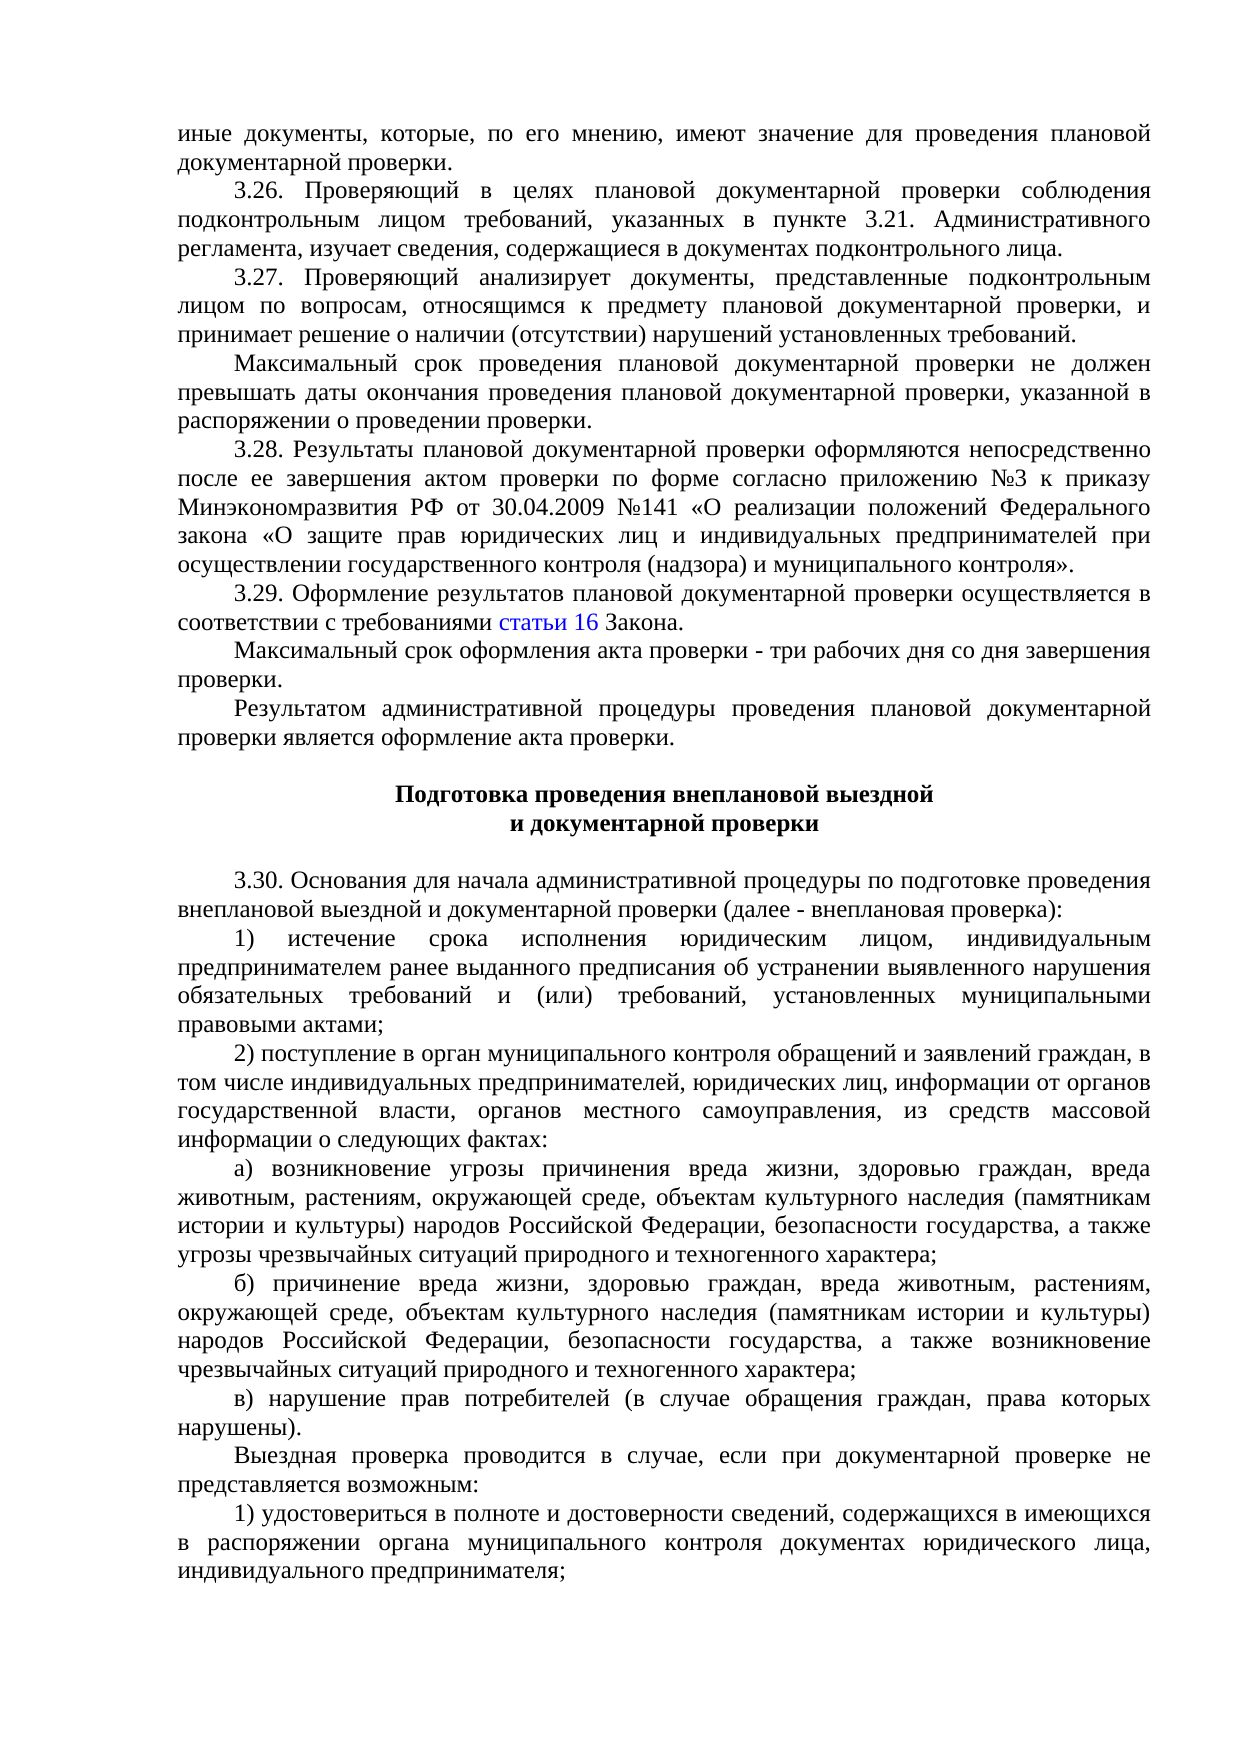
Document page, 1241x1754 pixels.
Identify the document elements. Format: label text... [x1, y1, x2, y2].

text Подготовка проведения внеплановой выездной [177, 779, 1152, 808]
text и документарной проверки [177, 808, 1152, 837]
text 1) удостовериться в полноте и достоверности сведений, содержащихся в имеющихся в распоряжении органа муниципального контроля документах юридического лица, индивидуального предпринимателя; [177, 1498, 1152, 1584]
text а) возникновение угрозы причинения вреда жизни, здоровью граждан, вреда животным, растениям, окружающей среде, объектам культурного наследия (памятникам истории и культуры) народов Российской Федерации, безопасности государства, а также угрозы чрезвычайных ситуаций природного и техногенного характера; [177, 1153, 1152, 1268]
text 3.27. Проверяющий анализирует документы, представленные подконтрольным лицом по вопросам, относящимся к предмету плановой документарной проверки, и принимает решение о наличии (отсутствии) нарушений установленных требований. [177, 262, 1152, 348]
text 1) истечение срока исполнения юридическим лицом, индивидуальным предпринимателем ранее выданного предписания об устранении выявленного нарушения обязательных требований и (или) требований, установленных муниципальными правовыми актами; [177, 923, 1152, 1038]
text 3.30. Основания для начала административной процедуры по подготовке проведения внеплановой выездной и документарной проверки (далее - внеплановая проверка): [177, 866, 1152, 923]
text 3.26. Проверяющий в целях плановой документарной проверки соблюдения подконтрольным лицом требований, указанных в пункте 3.21. Административного регламента, изучает сведения, содержащиеся в документах подконтрольного лица. [177, 176, 1152, 262]
text Максимальный срок проведения плановой документарной проверки не должен превышать даты окончания проведения плановой документарной проверки, указанной в распоряжении о проведении проверки. [177, 348, 1152, 434]
text 2) поступление в орган муниципального контроля обращений и заявлений граждан, в том числе индивидуальных предпринимателей, юридических лиц, информации от органов государственной власти, органов местного самоуправления, из средств массовой информации о следующих фактах: [177, 1038, 1152, 1153]
text Выездная проверка проводится в случае, если при документарной проверке не представляется возможным: [177, 1441, 1152, 1498]
text Максимальный срок оформления акта проверки - три рабочих дня со дня завершения проверки. [177, 636, 1152, 693]
text 3.29. Оформление результатов плановой документарной проверки осуществляется в соответствии с требованиями статьи 16 Закона. [177, 578, 1152, 636]
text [177, 118, 1152, 176]
text б) причинение вреда жизни, здоровью граждан, вреда животным, растениям, окружающей среде, объектам культурного наследия (памятникам истории и культуры) народов Российской Федерации, безопасности государства, а также возникновение чрезвычайных ситуаций природного и техногенного характера; [177, 1268, 1152, 1383]
text в) нарушение прав потребителей (в случае обращения граждан, права которых нарушены). [177, 1383, 1152, 1441]
text Результатом административной процедуры проведения плановой документарной проверки является оформление акта проверки. [177, 693, 1152, 751]
text 3.28. Результаты плановой документарной проверки оформляются непосредственно после ее завершения актом проверки по форме согласно приложению №3 к приказу Минэкономразвития РФ от 30.04.2009 №141 «О реализации положений Федерального закона «О защите прав юридических лиц и индивидуальных предпринимателей при осуществлении государственного контроля (надзора) и муниципального контроля». [177, 434, 1152, 578]
